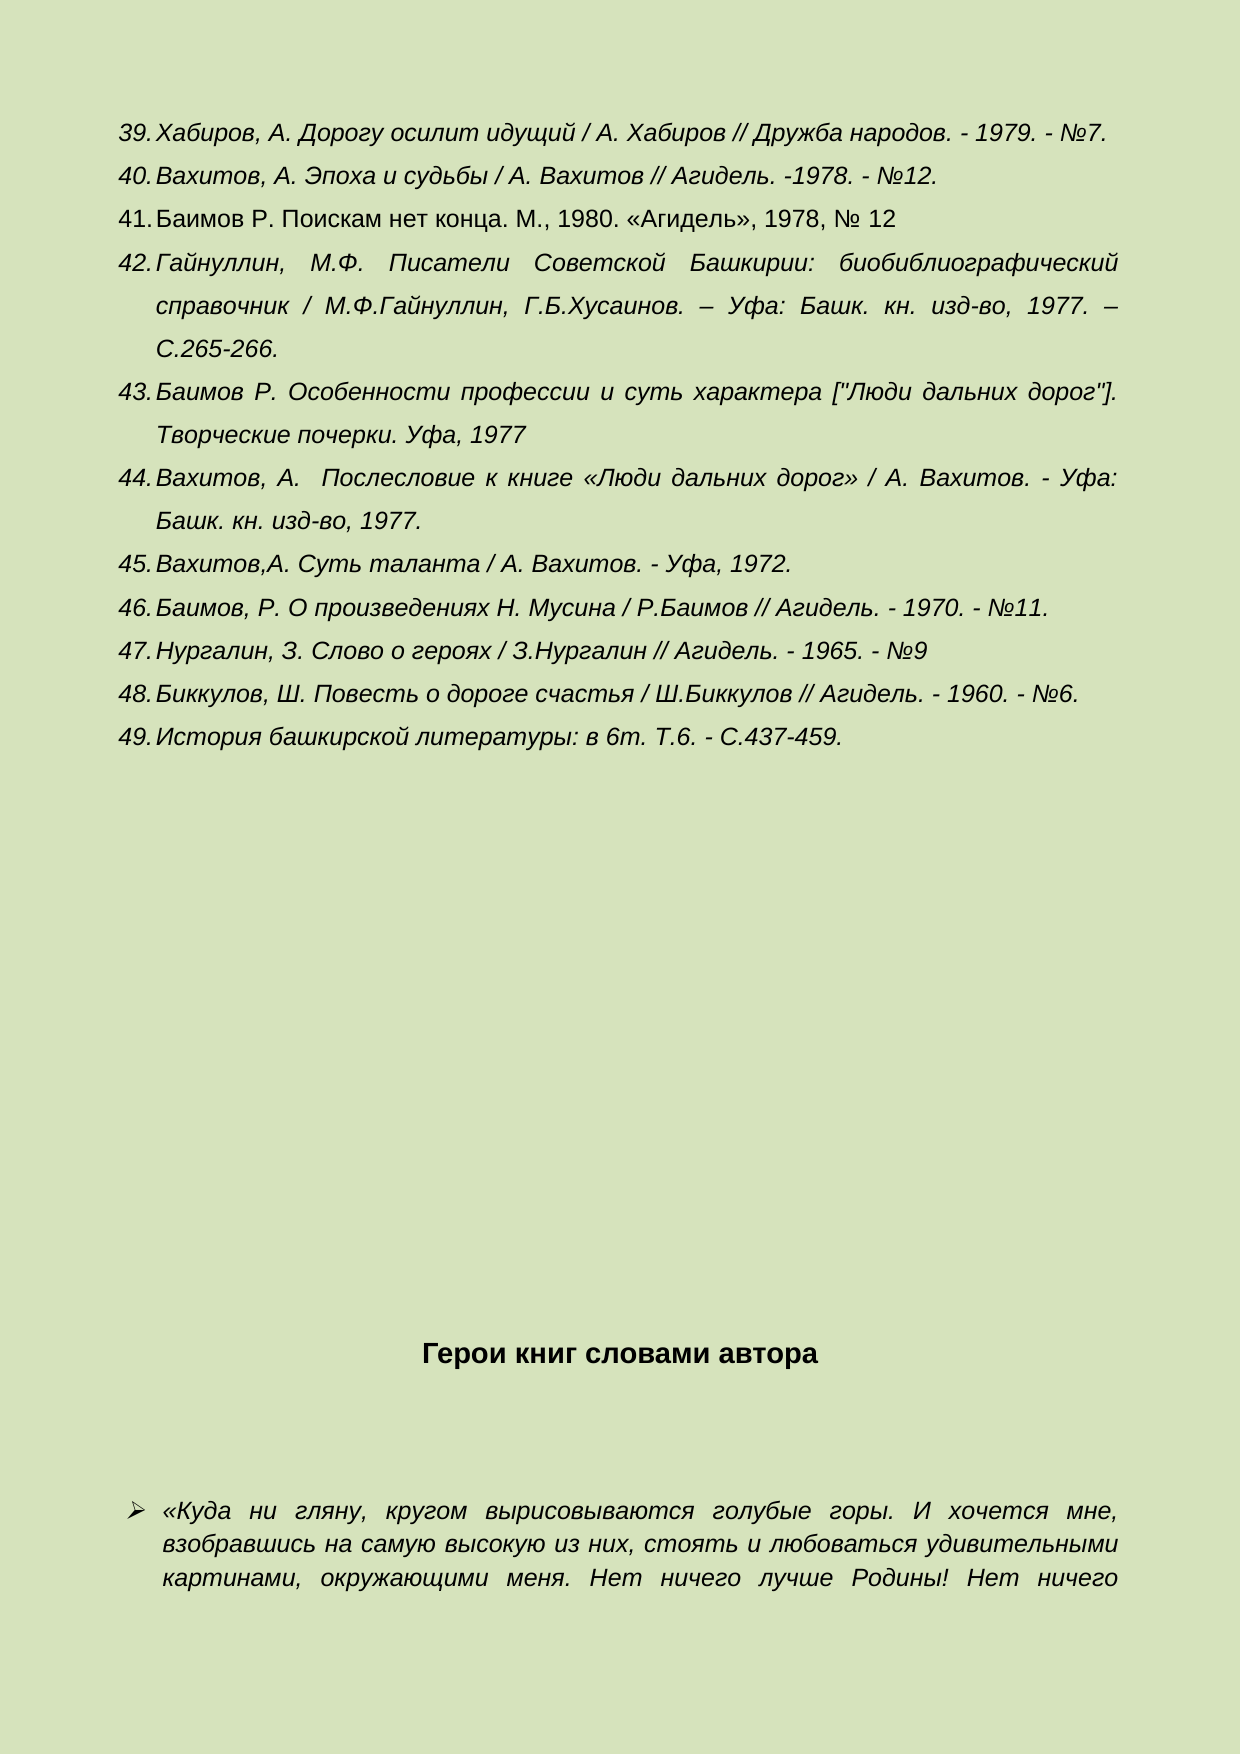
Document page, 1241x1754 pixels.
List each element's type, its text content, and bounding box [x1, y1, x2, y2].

list Биккулов, Ш. Повесть о дороге счастья / Ш.Биккулов // Агидель. - 1960. - №6. [118, 679, 1122, 707]
list Вахитов, А. Послесловие к книге «Люди дальних дорог» / А. Вахитов. - Уфа: Башк. кн. изд-во, 1977. [118, 463, 1122, 535]
list Баимов, Р. О произведениях Н. Мусина / Р.Баимов // Агидель. - 1970. - №11. [118, 592, 1122, 621]
list Баимов Р. Особенности профессии и суть характера ["Люди дальних дорог"]. Творческие почерки. Уфа, 1977 [118, 377, 1122, 449]
list История башкирской литературы: в 6т. Т.6. - С.437-459. [118, 722, 1122, 751]
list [125, 1496, 1122, 1591]
subtitle Герои книг словами автора [118, 1336, 1122, 1370]
list Вахитов,А. Суть таланта / А. Вахитов. - Уфа, 1972. [118, 549, 1122, 578]
list Баимов Р. Поискам нет конца. М., 1980. «Агидель», 1978, № 12 [118, 204, 1122, 233]
list Нургалин, З. Слово о героях / З.Нургалин // Агидель. - 1965. - №9 [118, 636, 1122, 664]
list Вахитов, А. Эпоха и судьбы / А. Вахитов // Агидель. -1978. - №12. [118, 161, 1122, 190]
list Хабиров, А. Дорогу осилит идущий / А. Хабиров // Дружба народов. - 1979. - №7. [118, 118, 1122, 147]
list Гайнуллин, М.Ф. Писатели Советской Башкирии: биобиблиографический справочник / М.Ф.Гайнуллин, Г.Б.Хусаинов. – Уфа: Башк. кн. изд-во, 1977. – С.265-266. [118, 247, 1122, 362]
